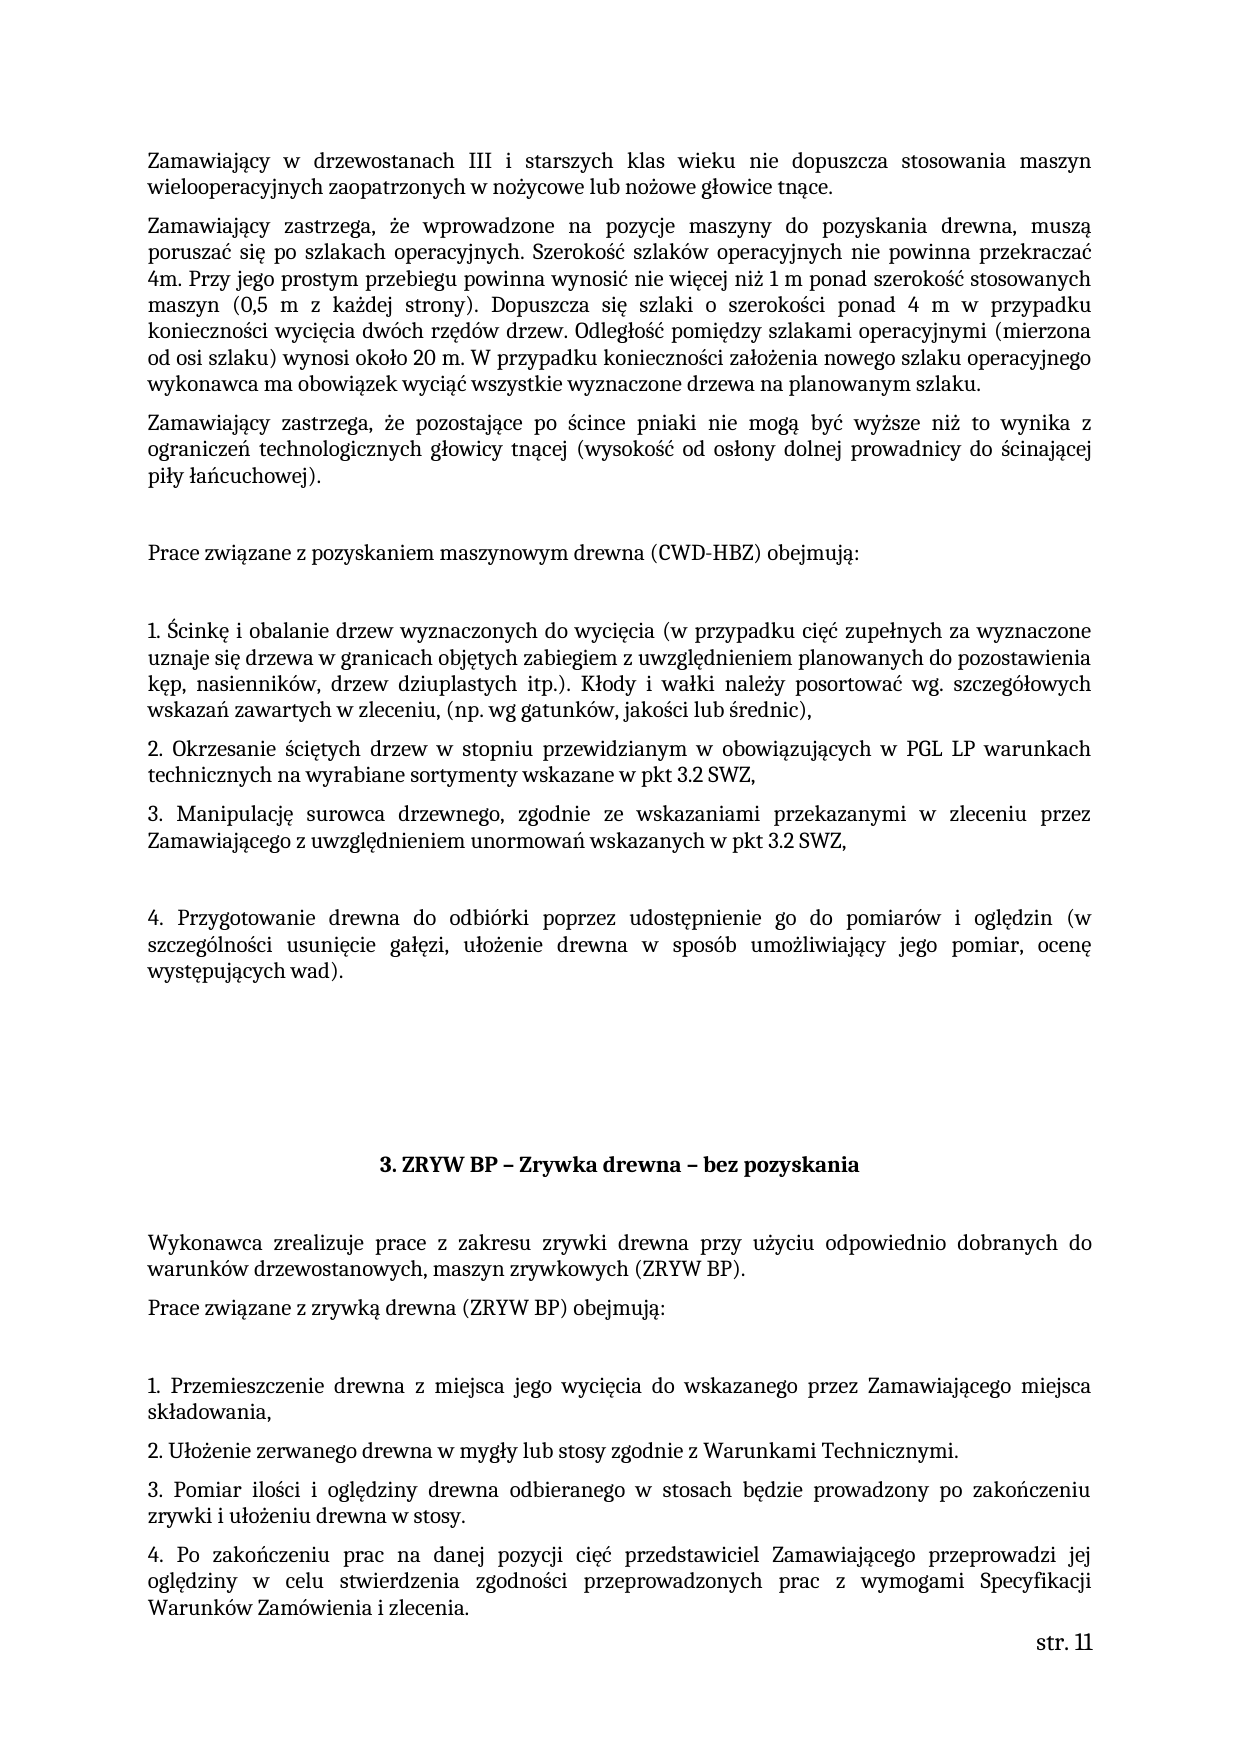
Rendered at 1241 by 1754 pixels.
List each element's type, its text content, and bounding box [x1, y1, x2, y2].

text 2. Okrzesanie ściętych drzew w stopniu przewidzianym w obowiązujących w PGL LP warunkach technicznych na wyrabiane sortymenty wskazane w pkt 3.2 SWZ, [148, 736, 1093, 788]
text 1. Ścinkę i obalanie drzew wyznaczonych do wycięcia (w przypadku cięć zupełnych za wyznaczone uznaje się drzewa w granicach objętych zabiegiem z uwzględnieniem planowanych do pozostawienia kęp, nasienników, drzew dziuplastych itp.). Kłody i wałki należy posortować wg. szczegółowych wskazań zawartych w zleceniu, (np. wg gatunków, jakości lub średnic), [148, 618, 1093, 723]
text Zamawiający zastrzega, że pozostające po ścince pniaki nie mogą być wyższe niż to wynika z ograniczeń technologicznych głowicy tnącej (wysokość od osłony dolnej prowadnicy do ścinającej piły łańcuchowej). [148, 410, 1093, 489]
text Wykonawca zrealizuje prace z zakresu zrywki drewna przy użyciu odpowiednio dobranych do warunków drzewostanowych, maszyn zrywkowych (ZRYW BP). [148, 1230, 1093, 1282]
text 2. Ułożenie zerwanego drewna w mygły lub stosy zgodnie z Warunkami Technicznymi. [148, 1438, 1093, 1464]
text 4. Po zakończeniu prac na danej pozycji cięć przedstawiciel Zamawiającego przeprowadzi jej oględziny w celu stwierdzenia zgodności przeprowadzonych prac z wymogami Specyfikacji Warunków Zamówienia i zlecenia. [148, 1542, 1093, 1621]
text Zamawiający zastrzega, że wprowadzone na pozycje maszyny do pozyskania drewna, muszą poruszać się po szlakach operacyjnych. Szerokość szlaków operacyjnych nie powinna przekraczać 4m. Przy jego prostym przebiegu powinna wynosić nie więcej niż 1 m ponad szerokość stosowanych maszyn (0,5 m z każdej strony). Dopuszcza się szlaki o szerokości ponad 4 m w przypadku konieczności wycięcia dwóch rzędów drzew. Odległość pomiędzy szlakami operacyjnymi (mierzona od osi szlaku) wynosi około 20 m. W przypadku konieczności założenia nowego szlaku operacyjnego wykonawca ma obowiązek wyciąć wszystkie wyznaczone drzewa na planowanym szlaku. [148, 213, 1093, 397]
text 3. Manipulację surowca drzewnego, zgodnie ze wskazaniami przekazanymi w zleceniu przez Zamawiającego z uwzględnieniem unormowań wskazanych w pkt 3.2 SWZ, [148, 801, 1093, 854]
text Prace związane z pozyskaniem maszynowym drewna (CWD-HBZ) obejmują: [148, 540, 1093, 567]
text 3. Pomiar ilości i oględziny drewna odbieranego w stosach będzie prowadzony po zakończeniu zrywki i ułożeniu drewna w stosy. [148, 1477, 1093, 1529]
text 1. Przemieszczenie drewna z miejsca jego wycięcia do wskazanego przez Zamawiającego miejsca składowania, [148, 1373, 1093, 1425]
text 4. Przygotowanie drewna do odbiórki poprzez udostępnienie go do pomiarów i oględzin (w szczególności usunięcie gałęzi, ułożenie drewna w sposób umożliwiający jego pomiar, ocenę występujących wad). [148, 905, 1093, 984]
text Zamawiający w drzewostanach III i starszych klas wieku nie dopuszcza stosowania maszyn wielooperacyjnych zaopatrzonych w nożycowe lub nożowe głowice tnące. [148, 148, 1093, 200]
text Prace związane z zrywką drewna (ZRYW BP) obejmują: [148, 1295, 1093, 1321]
text 3. ZRYW BP – Zrywka drewna – bez pozyskania [148, 1152, 1093, 1178]
